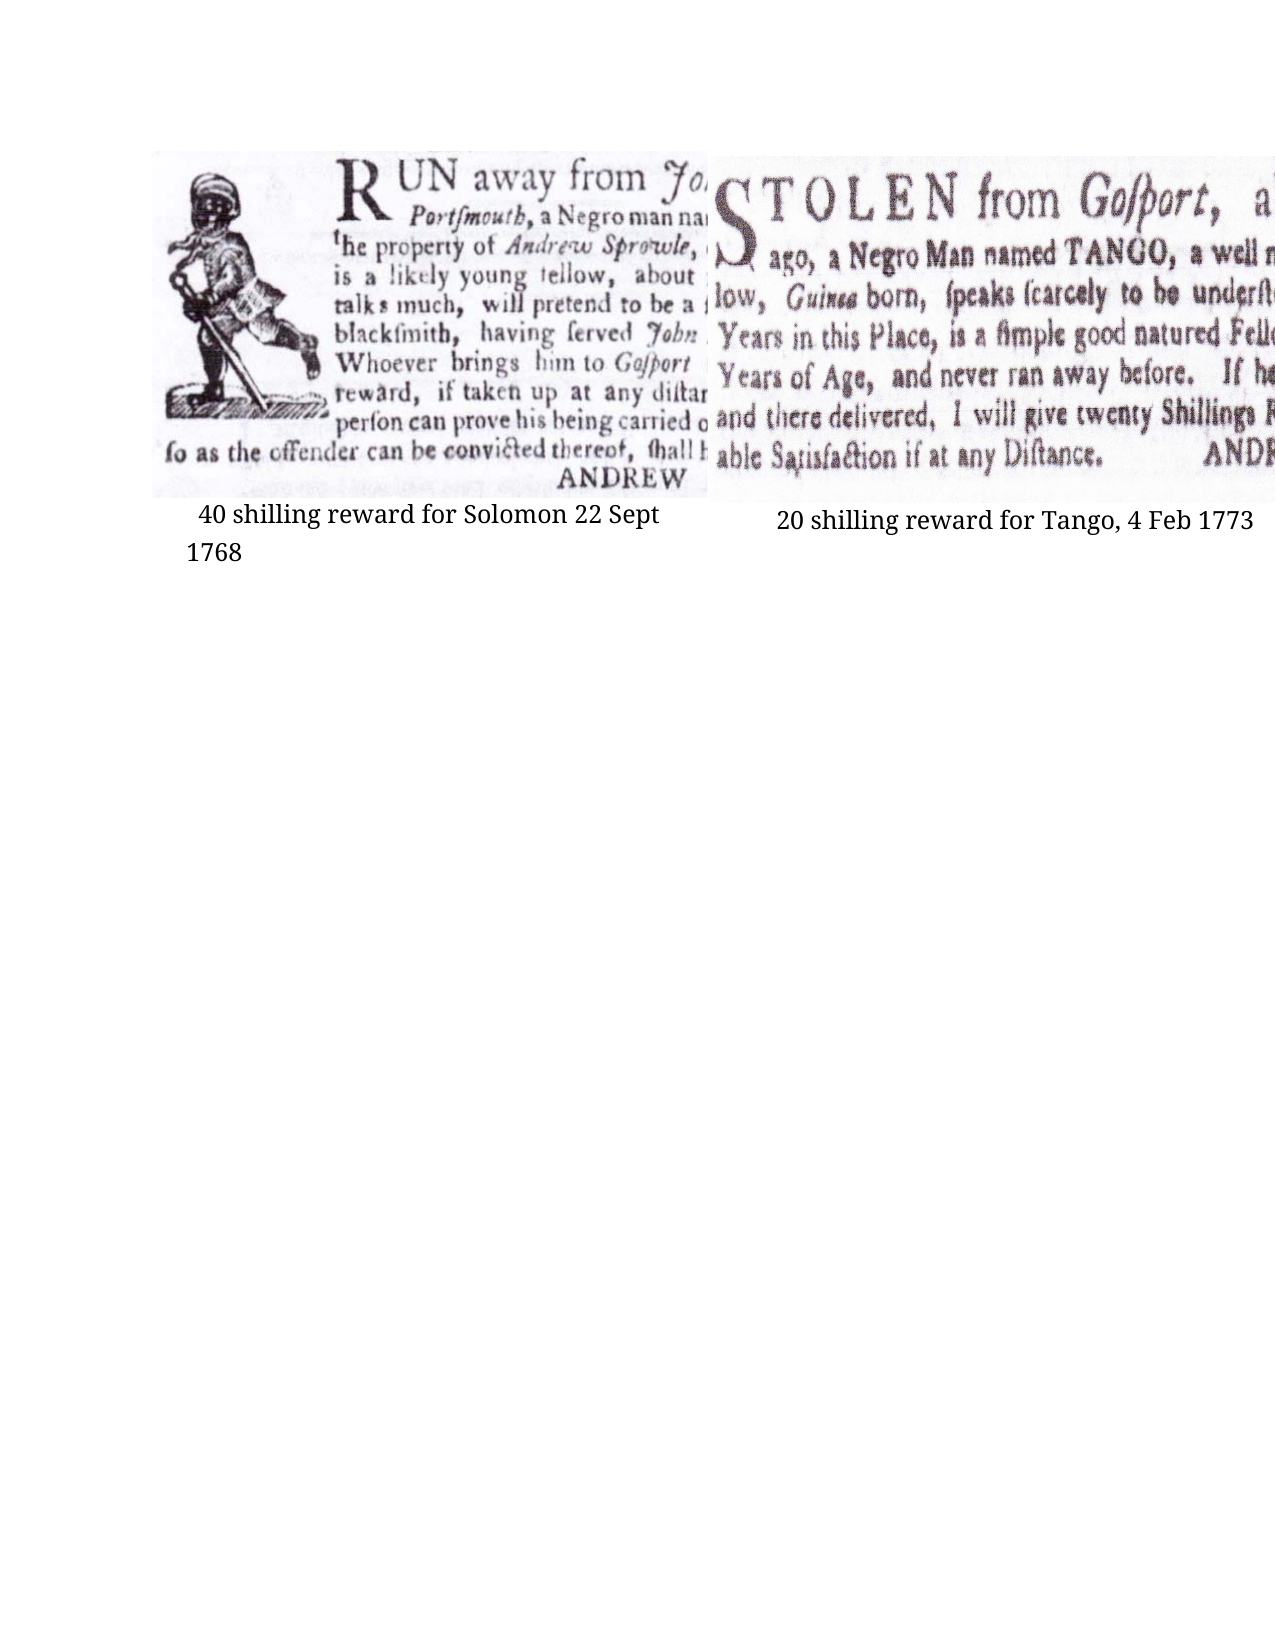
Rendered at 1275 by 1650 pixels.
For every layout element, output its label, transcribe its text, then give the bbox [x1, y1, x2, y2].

picture [151, 151, 708, 498]
table_header 20 shilling reward for Tango, 4 Feb 1773 [708, 150, 1275, 571]
table_header 40 shilling reward for Solomon 22 Sept 1768 [150, 150, 708, 571]
picture [709, 156, 1275, 503]
